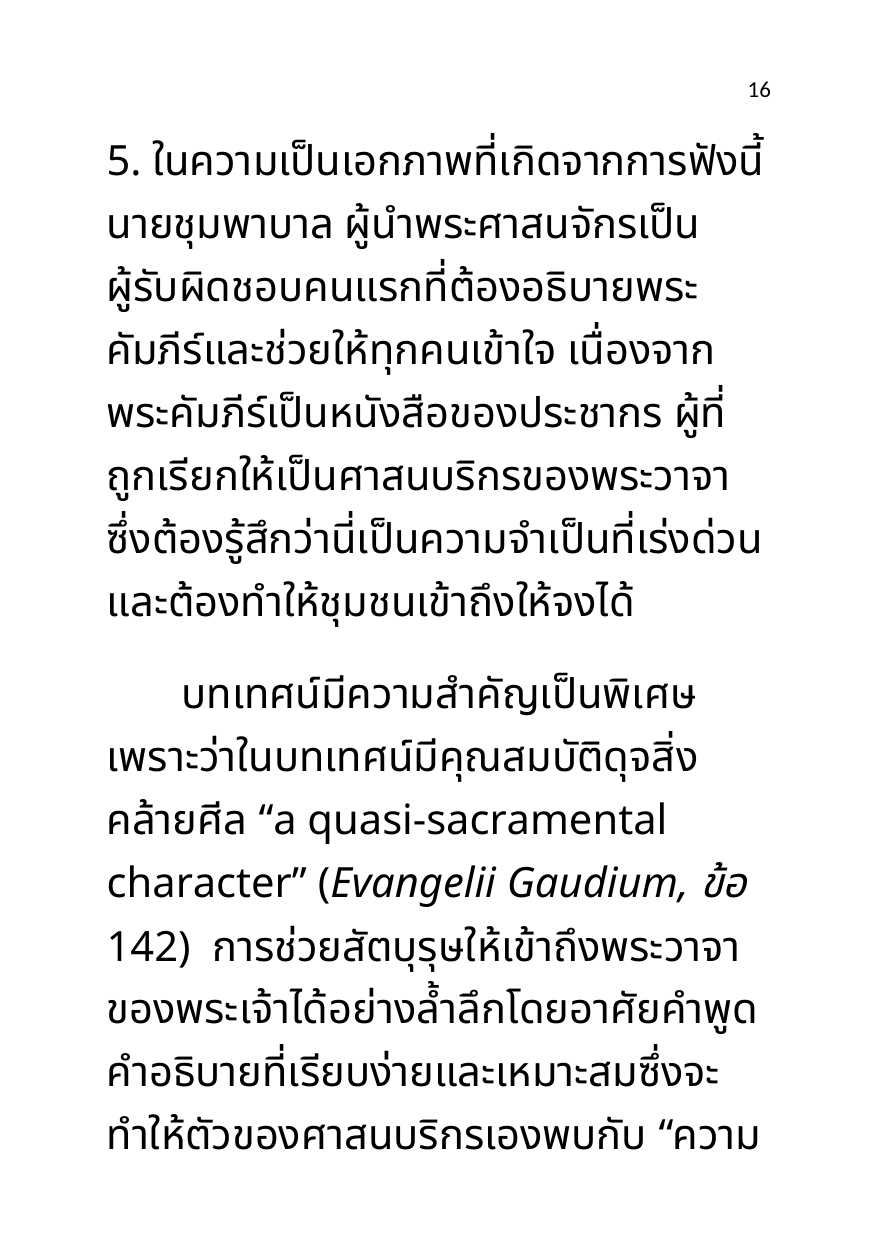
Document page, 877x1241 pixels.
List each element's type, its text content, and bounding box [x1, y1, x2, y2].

text 5. ในความเป็นเอกภาพที่เกิดจากการฟังนี้นายชุมพาบาล ผู้นำพระศาสนจักรเป็นผู้รับผิดชอบคนแรกที่ต้องอธิบายพระคัมภีร์และช่วยให้ทุกคนเข้าใจ เนื่องจากพระคัมภีร์เป็นหนังสือของประชากร ผู้ที่ถูกเรียกให้เป็นศาสนบริกรของพระวาจา ซึ่งต้องรู้สึกว่านี่เป็นความจำเป็นที่เร่งด่วนและต้องทำให้ชุมชนเข้าถึงให้จงได้ [106, 131, 771, 635]
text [106, 664, 771, 1168]
